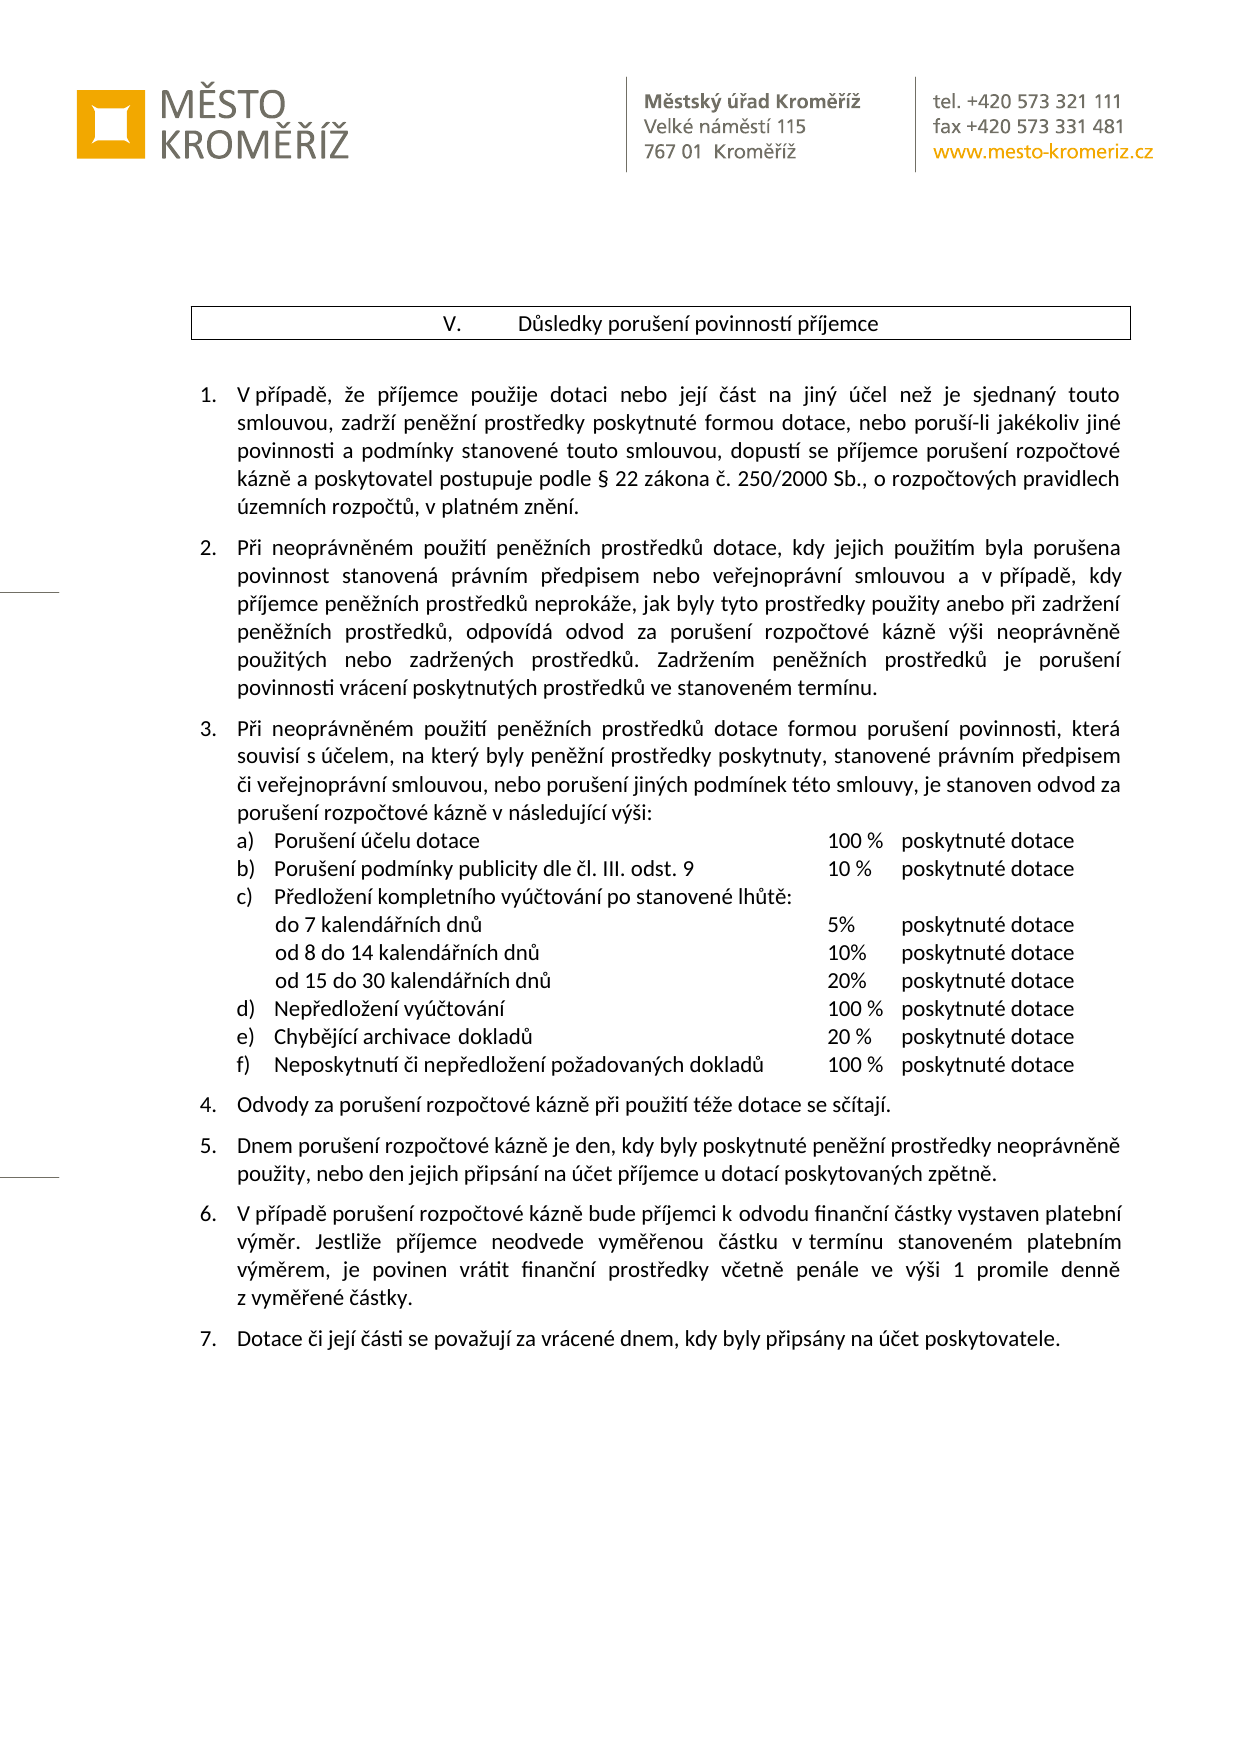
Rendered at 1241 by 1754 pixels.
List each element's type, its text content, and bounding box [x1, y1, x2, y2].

list od 8 do 14 kalendářních dnů 10% poskytnuté dotace [275, 938, 1122, 966]
list Při neoprávněném použití peněžních prostředků dotace formou porušení povinnosti, která souvisí s účelem, na který byly peněžní prostředky poskytnuty, stanovené právním předpisem či veřejnoprávní smlouvou, nebo porušení jiných podmínek této smlouvy, je stanoven odvod za porušení rozpočtové kázně v následující výši: [199, 714, 1122, 826]
list Důsledky porušení povinností příjemce [192, 307, 1130, 339]
list Neposkytnutí či nepředložení požadovaných dokladů 100 % poskytnuté dotace [236, 1050, 1122, 1078]
list Porušení podmínky publicity dle čl. III. odst. 9 10 % poskytnuté dotace [236, 854, 1122, 882]
list Nepředložení vyúčtování 100 % poskytnuté dotace [236, 994, 1122, 1022]
list Chybějící archivace dokladů 20 % poskytnuté dotace [236, 1022, 1122, 1050]
list V případě, že příjemce použije dotaci nebo její část na jiný účel než je sjednaný touto smlouvou, zadrží peněžní prostředky poskytnuté formou dotace, nebo poruší-li jakékoliv jiné povinnosti a podmínky stanovené touto smlouvou, dopustí se příjemce porušení rozpočtové kázně a poskytovatel postupuje podle § 22 zákona č. 250/2000 Sb., o rozpočtových pravidlech územních rozpočtů, v platném znění. [199, 380, 1122, 521]
list Při neoprávněném použití peněžních prostředků dotace, kdy jejich použitím byla porušena povinnost stanovená právním předpisem nebo veřejnoprávní smlouvou a v případě, kdy příjemce peněžních prostředků neprokáže, jak byly tyto prostředky použity anebo při zadržení peněžních prostředků, odpovídá odvod za porušení rozpočtové kázně výši neoprávněně použitých nebo zadržených prostředků. Zadržením peněžních prostředků je porušení povinnosti vrácení poskytnutých prostředků ve stanoveném termínu. [199, 533, 1122, 701]
list od 15 do 30 kalendářních dnů 20% poskytnuté dotace [275, 966, 1122, 994]
list do 7 kalendářních dnů 5% poskytnuté dotace [275, 910, 1122, 938]
list Dnem porušení rozpočtové kázně je den, kdy byly poskytnuté peněžní prostředky neoprávněně použity, nebo den jejich připsání na účet příjemce u dotací poskytovaných zpětně. [199, 1131, 1122, 1187]
list Dotace či její části se považují za vrácené dnem, kdy byly připsány na účet poskytovatele. [199, 1324, 1122, 1352]
list Odvody za porušení rozpočtové kázně při použití téže dotace se sčítají. [199, 1090, 1122, 1118]
list Porušení účelu dotace 100 % poskytnuté dotace [236, 826, 1122, 854]
list Předložení kompletního vyúčtování po stanovené lhůtě: [236, 882, 1122, 910]
list V případě porušení rozpočtové kázně bude příjemci k odvodu finanční částky vystaven platební výměr. Jestliže příjemce neodvede vyměřenou částku v termínu stanoveném platebním výměrem, je povinen vrátit finanční prostředky včetně penále ve výši 1 promile denně z vyměřené částky. [199, 1199, 1122, 1312]
